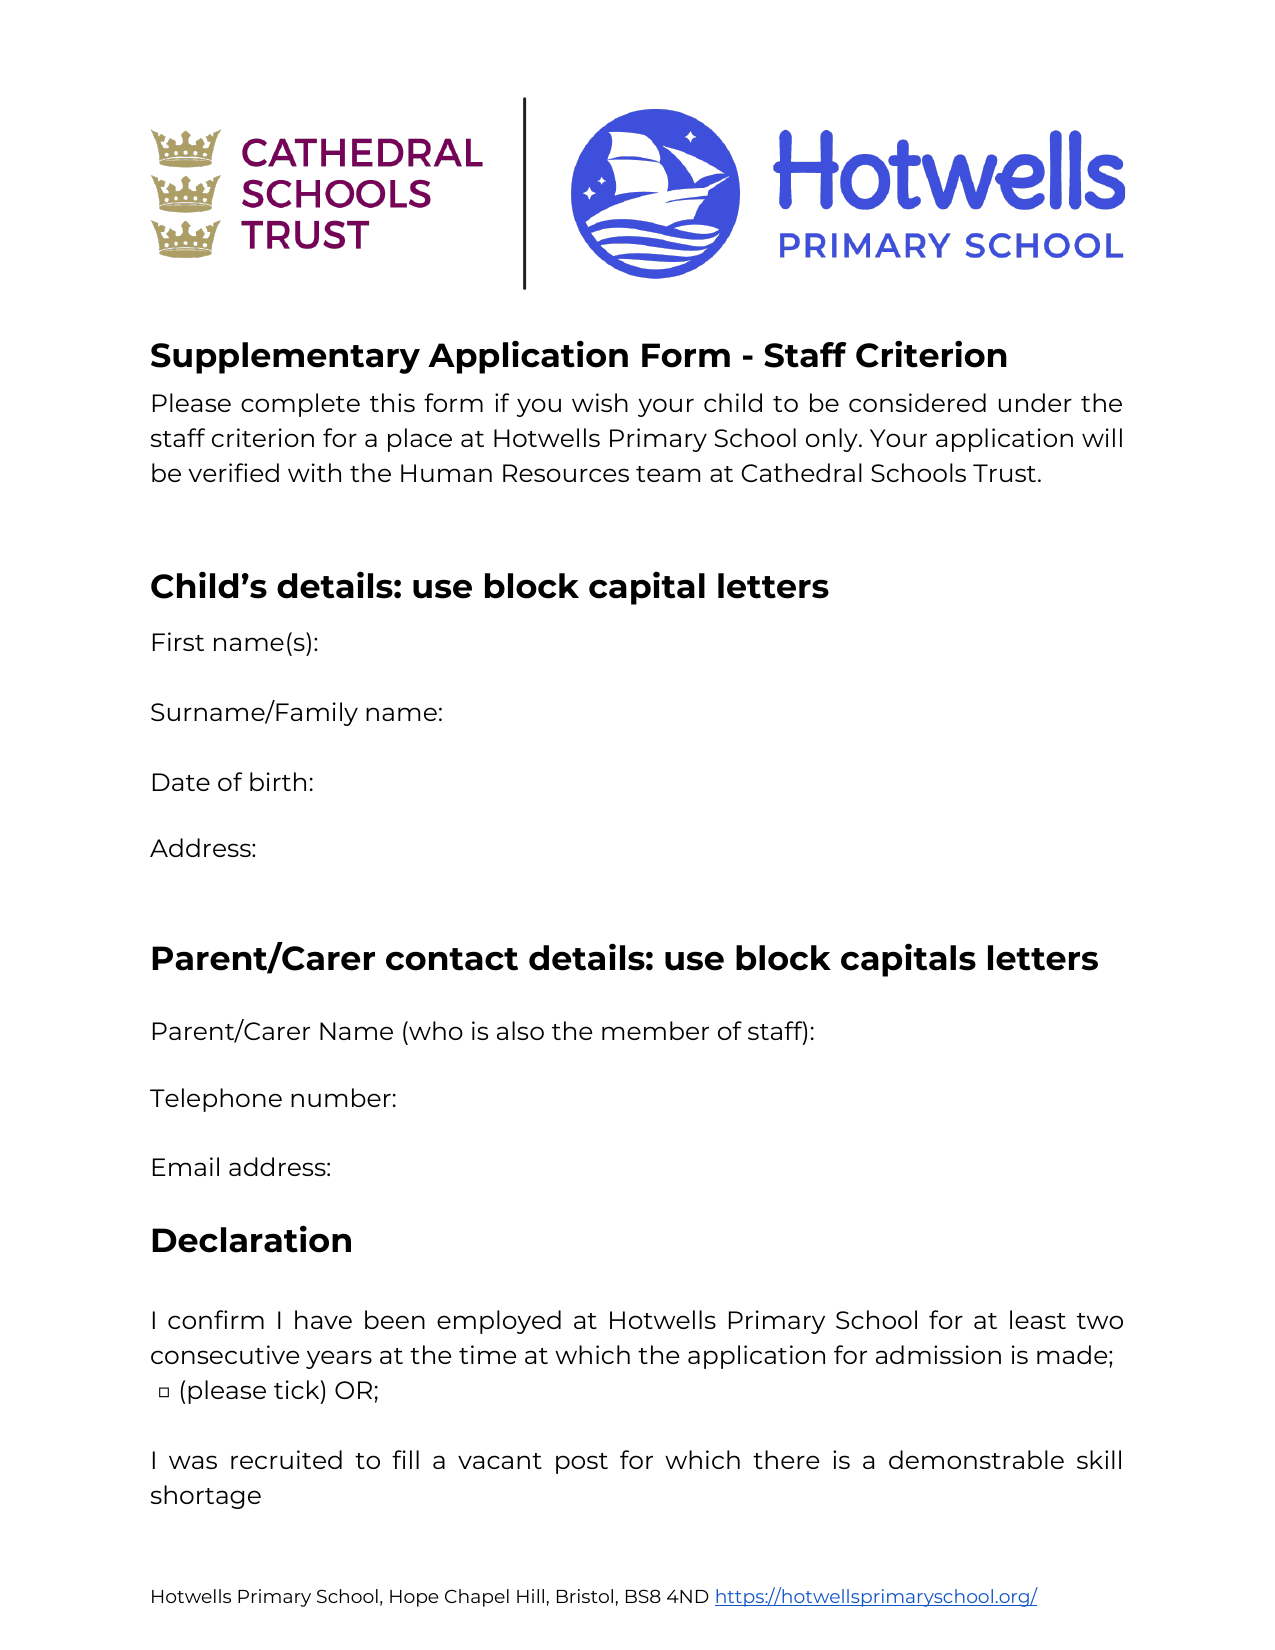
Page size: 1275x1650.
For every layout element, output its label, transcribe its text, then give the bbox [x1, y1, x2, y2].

text Surname/Family name: [150, 697, 1125, 728]
subtitle Parent/Carer Name (who is also the member of staff): [150, 1016, 1125, 1046]
picture [150, 97, 1125, 290]
text I was recruited to fill a vacant post for which there is a demonstrable skill shortage [150, 1445, 1125, 1511]
text Date of birth: [150, 767, 1125, 798]
subtitle Child’s details: use block capital letters [150, 566, 1125, 606]
subtitle Supplementary Application Form - Staff Criterion [150, 335, 1125, 376]
subtitle Email address: [150, 1152, 1125, 1182]
text Address: [150, 833, 1125, 863]
subtitle Declaration [150, 1220, 1125, 1260]
text Please complete this form if you wish your child to be considered under the staff criterion for a place at Hotwells Primary School only. Your application will be verified with the Human Resources team at Cathedral Schools Trust. [150, 388, 1125, 489]
subtitle Parent/Carer contact details: use block capitals letters [150, 938, 1125, 978]
text □ (please tick) OR; [150, 1375, 1125, 1406]
text First name(s): [150, 627, 1125, 658]
text I confirm I have been employed at Hotwells Primary School for at least two consecutive years at the time at which the application for admission is made; [150, 1305, 1125, 1371]
subtitle Telephone number: [150, 1084, 1125, 1114]
